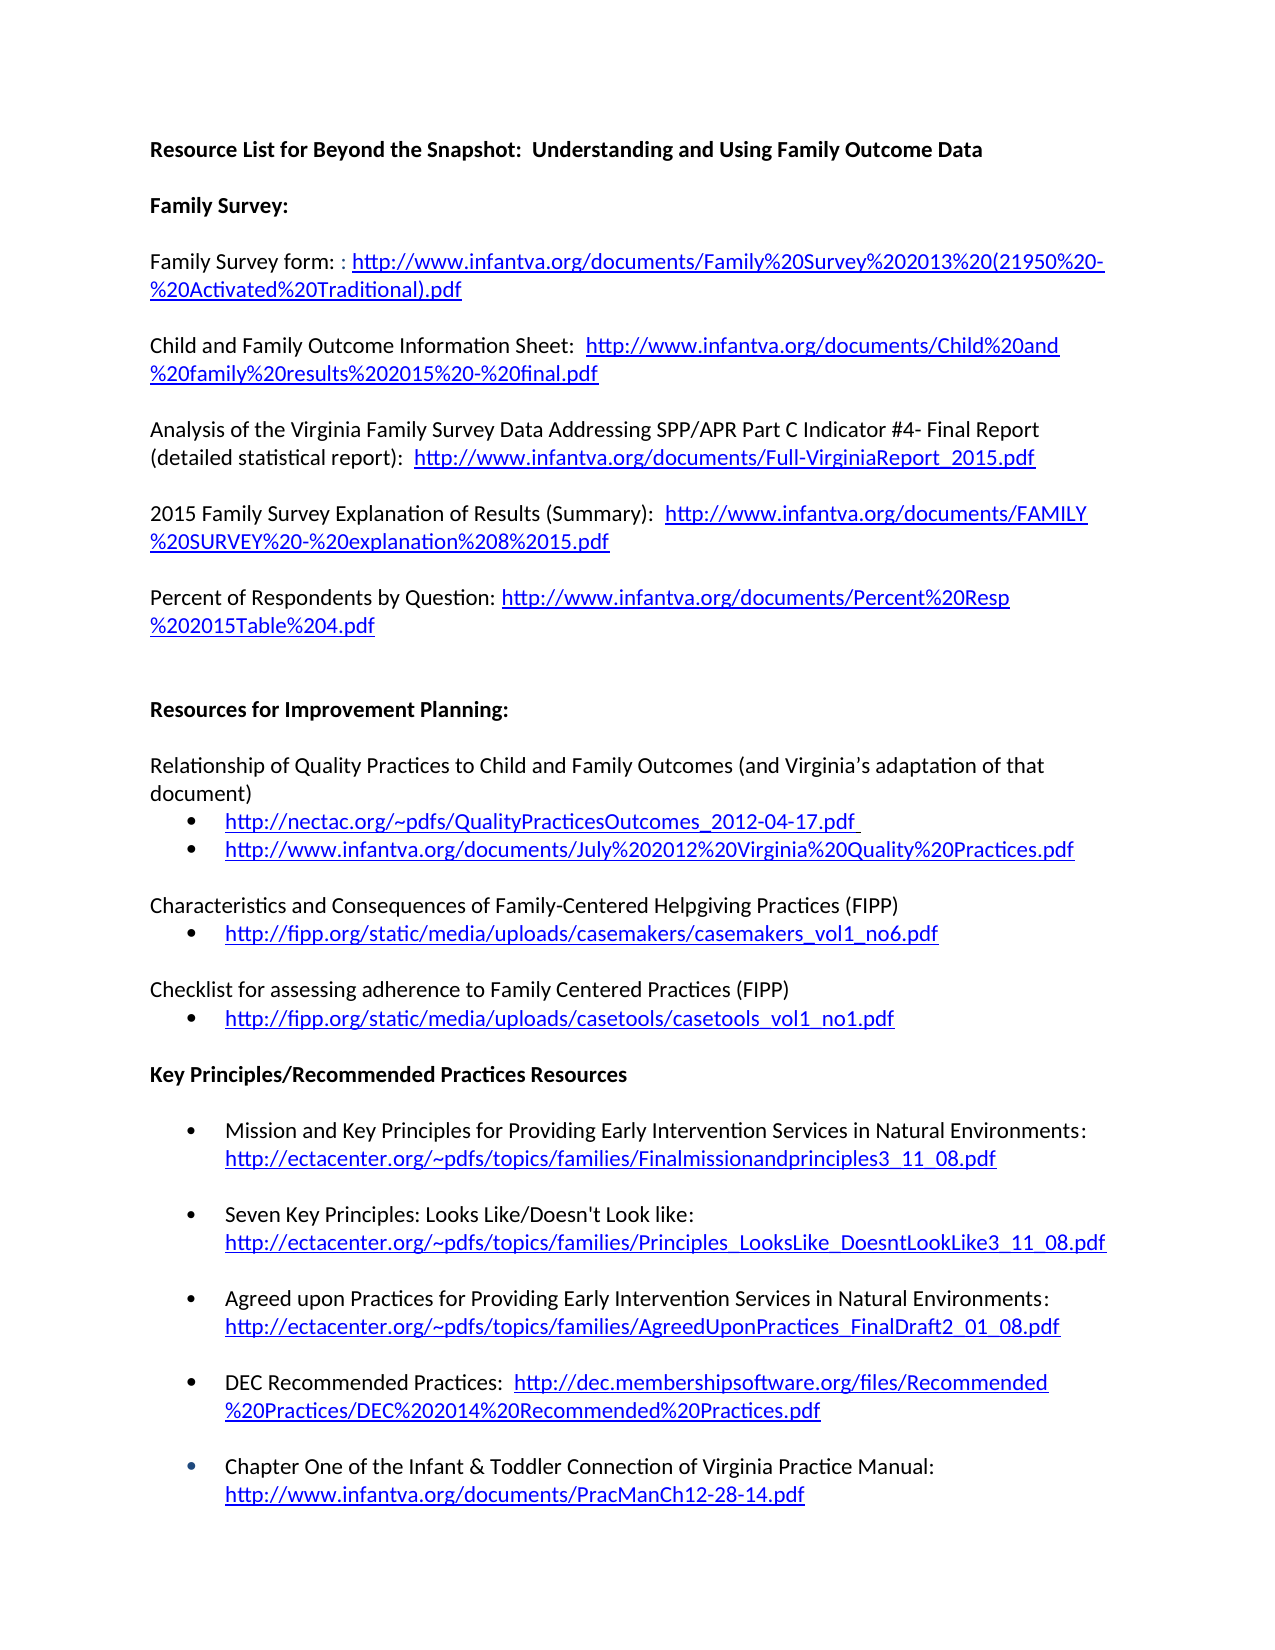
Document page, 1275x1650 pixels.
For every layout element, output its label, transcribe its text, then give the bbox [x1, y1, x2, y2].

text Key Principles/Recommended Practices Resources [150, 1060, 1125, 1088]
list http://fipp.org/static/media/uploads/casemakers/casemakers_vol1_no6.pdf [187, 919, 1125, 948]
text Resources for Improvement Planning: [150, 695, 1125, 723]
text 2015 Family Survey Explanation of Results (Summary): http://www.infantva.org/documents/FAMILY%20SURVEY%20-%20explanation%208%2015.pdf [150, 499, 1125, 555]
list http://www.infantva.org/documents/July%202012%20Virginia%20Quality%20Practices.pdf [187, 836, 1125, 863]
text Characteristics and Consequences of Family-Centered Helpgiving Practices (FIPP) [150, 892, 1125, 919]
list Seven Key Principles: Looks Like/Doesn't Look like: http://ectacenter.org/~pdfs/topics/families/Principles_LooksLike_DoesntLookLike3_11_08.pdf [187, 1200, 1125, 1256]
text Family Survey: [150, 191, 1125, 219]
list Mission and Key Principles for Providing Early Intervention Services in Natural Environments: http://ectacenter.org/~pdfs/topics/families/Finalmissionandprinciples3_11_08.pdf [187, 1116, 1125, 1172]
text Relationship of Quality Practices to Child and Family Outcomes (and Virginia’s adaptation of that document) [150, 751, 1125, 807]
list DEC Recommended Practices: http://dec.membershipsoftware.org/files/Recommended%20Practices/DEC%202014%20Recommended%20Practices.pdf [187, 1368, 1125, 1424]
text Resource List for Beyond the Snapshot: Understanding and Using Family Outcome Data [150, 135, 1125, 163]
text Family Survey form: : http://www.infantva.org/documents/Family%20Survey%202013%20(21950%20-%20Activated%20Traditional).pdf [150, 247, 1125, 303]
list http://nectac.org/~pdfs/QualityPracticesOutcomes_2012-04-17.pdf [187, 807, 1125, 836]
text Checklist for assessing adherence to Family Centered Practices (FIPP) [150, 976, 1125, 1004]
list http://fipp.org/static/media/uploads/casetools/casetools_vol1_no1.pdf [187, 1004, 1125, 1032]
text Percent of Respondents by Question: http://www.infantva.org/documents/Percent%20Resp%202015Table%204.pdf [150, 583, 1125, 639]
list Agreed upon Practices for Providing Early Intervention Services in Natural Environments: http://ectacenter.org/~pdfs/topics/families/AgreedUponPractices_FinalDraft2_01_08.pdf [187, 1284, 1125, 1340]
list Chapter One of the Infant & Toddler Connection of Virginia Practice Manual: http://www.infantva.org/documents/PracManCh12-28-14.pdf [187, 1452, 1125, 1508]
text Child and Family Outcome Information Sheet: http://www.infantva.org/documents/Child%20and%20family%20results%202015%20-%20final.pdf [150, 331, 1125, 387]
text Analysis of the Virginia Family Survey Data Addressing SPP/APR Part C Indicator #4- Final Report (detailed statistical report): http://www.infantva.org/documents/Full-VirginiaReport_2015.pdf [150, 415, 1125, 471]
